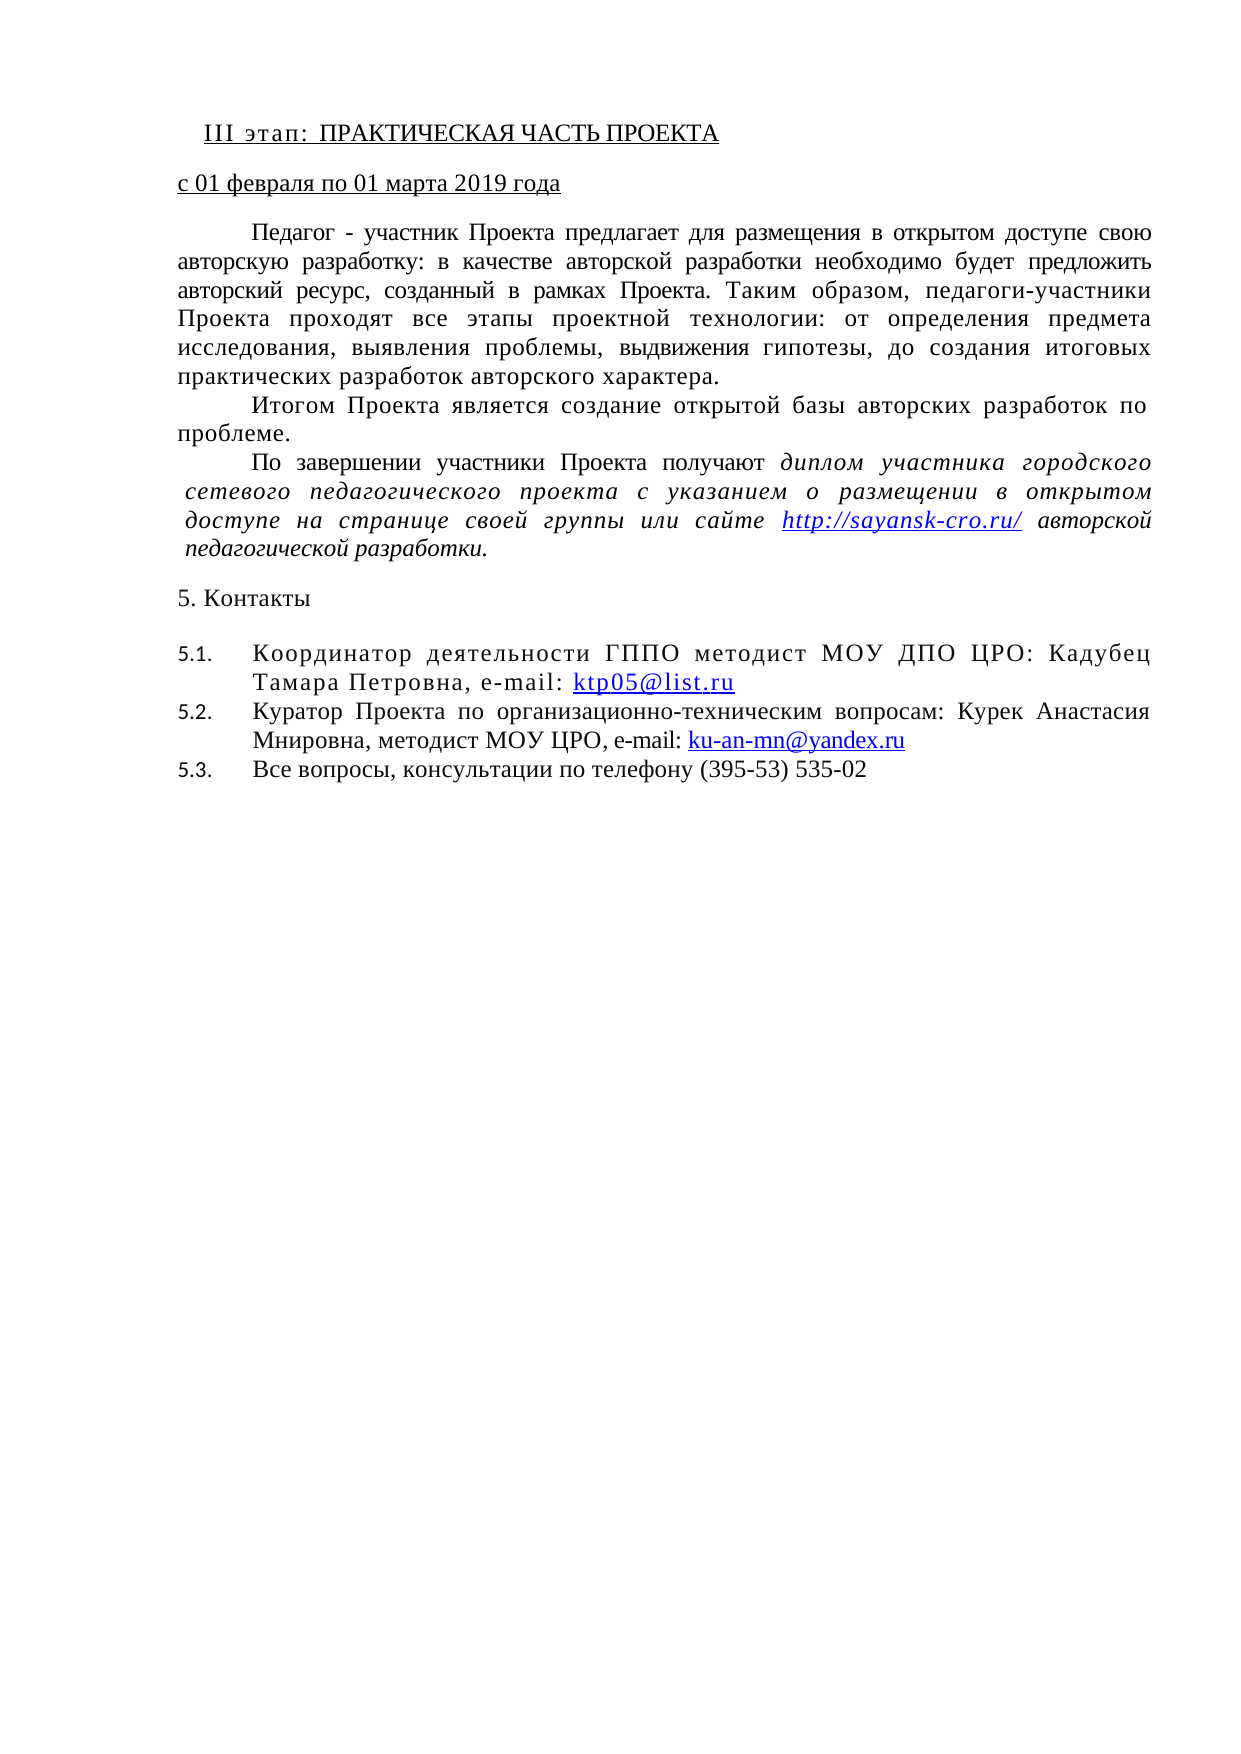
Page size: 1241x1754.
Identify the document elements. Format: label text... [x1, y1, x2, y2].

text Педагог - участник Проекта предлагает для размещения в открытом доступе свою авторскую разработку: в качестве авторской разработки необходимо будет предложить авторский ресурс, созданный в рамках Проекта. Таким образом, педагоги-участники Проекта проходят все этапы проектной технологии: от определения предмета исследования, выявления проблемы, выдвижения гипотезы, до создания итоговых практических разработок авторского характера. [177, 217, 1152, 390]
text с 01 февраля по 01 марта 2019 года [177, 168, 1152, 196]
text Итогом Проекта является создание открытой базы авторских разработок по проблеме. [177, 390, 1148, 447]
text По завершении участники Проекта получают диплом участника городского сетевого педагогического проекта с указанием о размещении в открытом доступе на странице своей группы или сайте http://sayansk-cro.ru/ авторской педагогической разработки. [185, 447, 1152, 562]
text III этап: ПРАКТИЧЕСКАЯ ЧАСТЬ ПРОЕКТА [177, 118, 1152, 147]
list Все вопросы, консультации по телефону (395-53) 535-02 [177, 754, 1152, 783]
text 5. Контакты [177, 583, 1152, 612]
list Координатор деятельности ГППО методист МОУ ДПО ЦРО: Кадубец Тамара Петровна, е-mail: ktp05@list.ru [177, 638, 1152, 696]
list Куратор Проекта по организационно-техническим вопросам: Курек Анастасия Мнировна, методист МОУ ЦРО, e-mail: ku-an-mn@yandex.ru [177, 696, 1152, 754]
